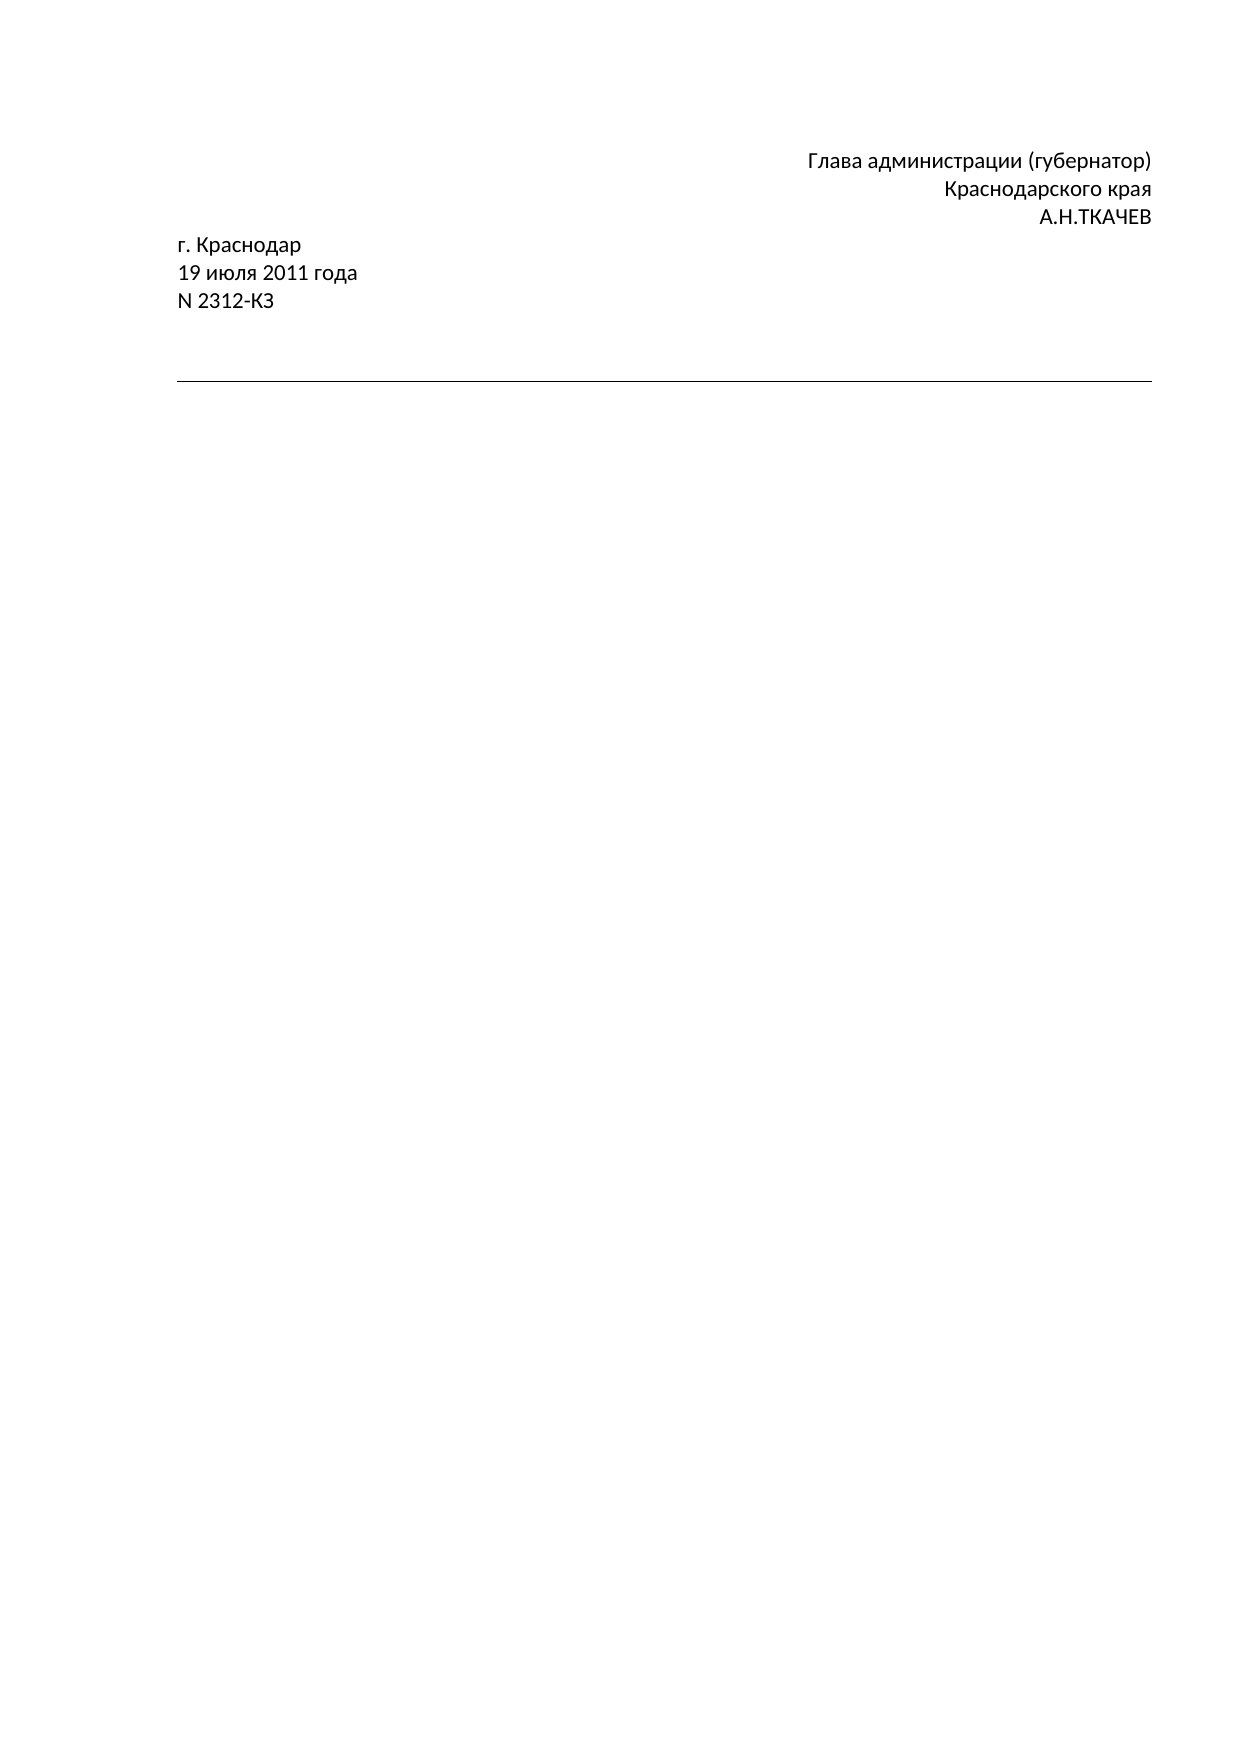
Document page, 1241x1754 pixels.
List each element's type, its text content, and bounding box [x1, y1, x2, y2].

text 19 июля 2011 года [177, 258, 1152, 286]
text N 2312-КЗ [177, 286, 1152, 314]
text г. Краснодар [177, 230, 1152, 258]
text А.Н.ТКАЧЕВ [177, 202, 1152, 230]
text Краснодарского края [177, 174, 1152, 202]
text Глава администрации (губернатор) [177, 146, 1152, 174]
